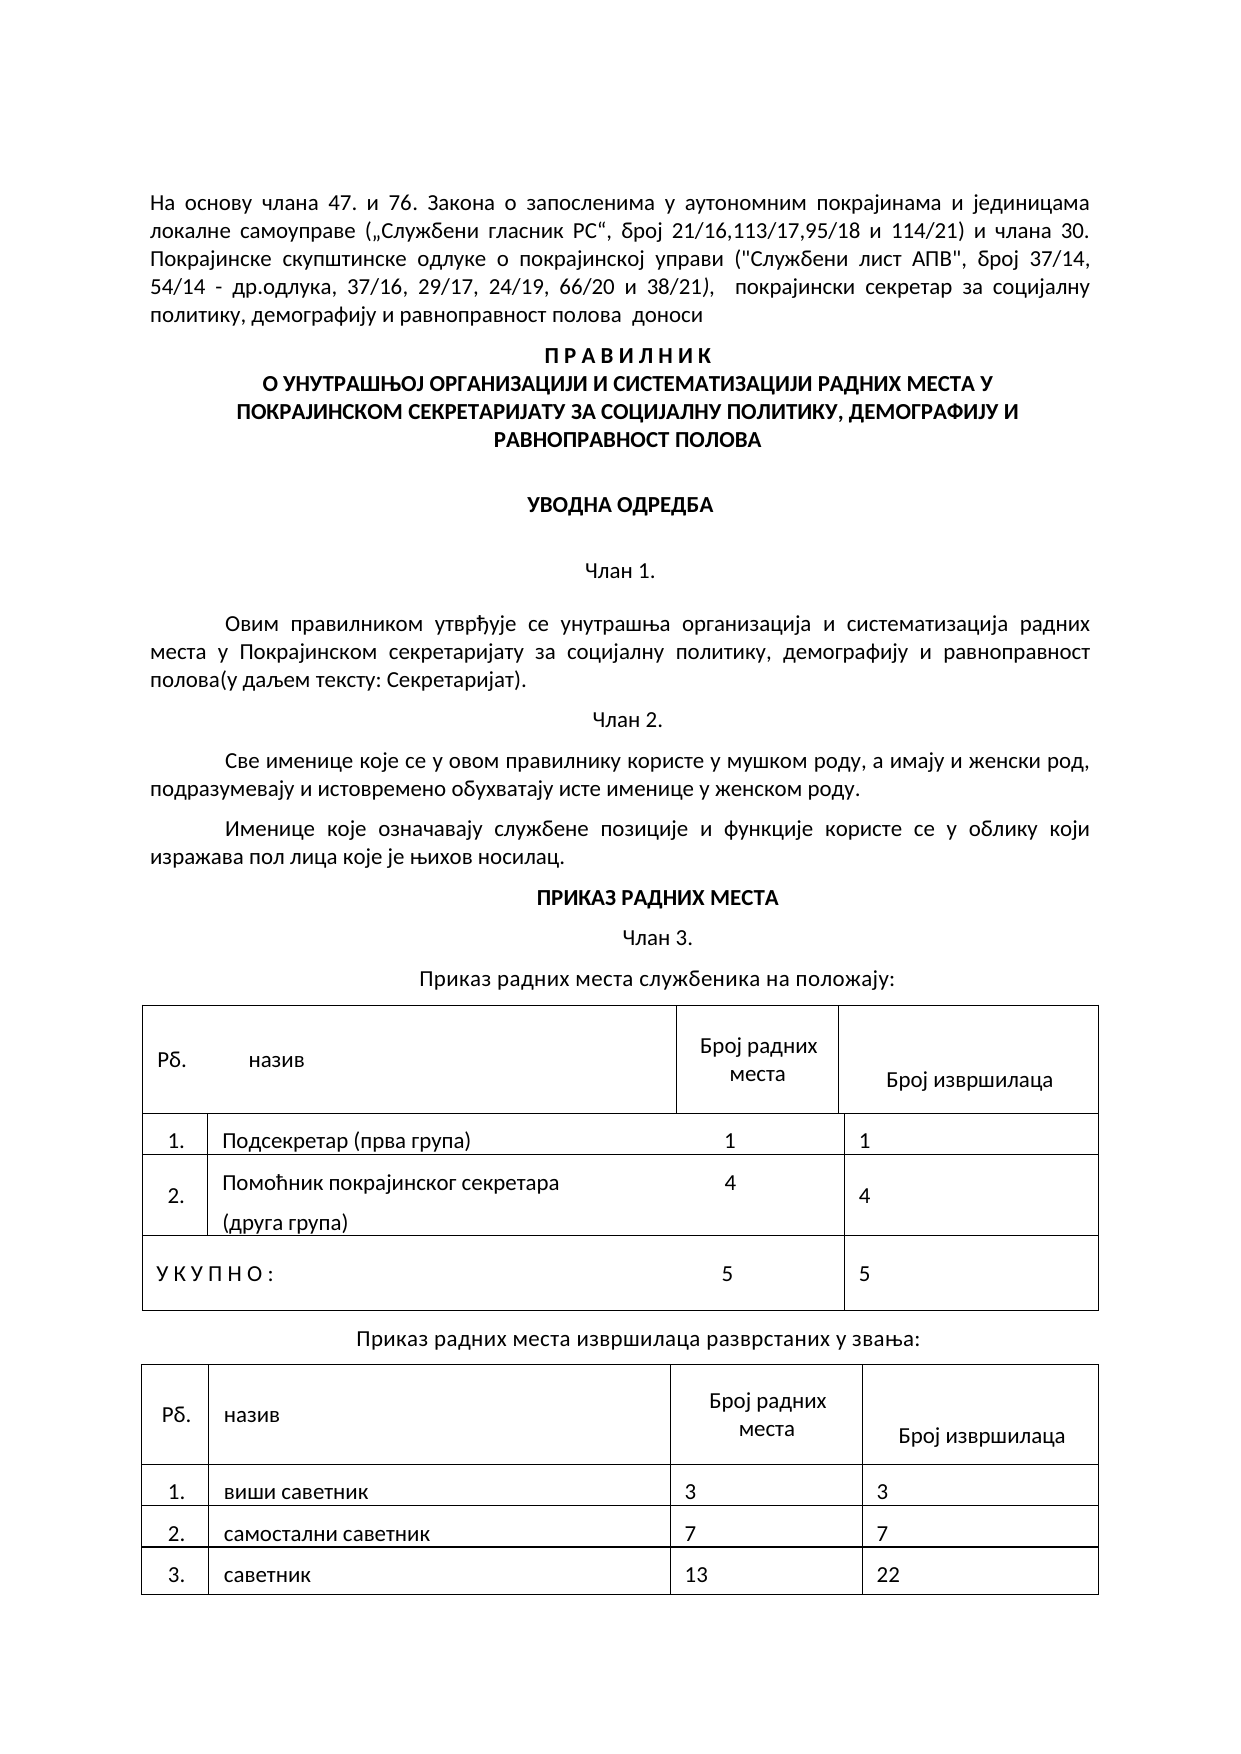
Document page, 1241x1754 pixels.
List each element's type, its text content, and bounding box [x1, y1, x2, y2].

table_cell виши саветник извр____и………………………….................. [209, 1465, 670, 1505]
list Приказ радних места извршилаца разврстаних у звања: [187, 1324, 1090, 1352]
table_header назив [209, 1365, 670, 1464]
table_header Рб. [142, 1365, 208, 1464]
table_cell самостални саветник [209, 1506, 670, 1546]
table_cell 7 [671, 1506, 862, 1546]
text Члан 2. [517, 705, 1090, 733]
text ПРИКАЗ РАДНИХ МЕСТА [150, 883, 1090, 911]
table_cell Подсекретар (прва група) 1 [208, 1114, 844, 1154]
table_header Број радних места [677, 1006, 838, 1113]
table_cell 1. [142, 1465, 208, 1505]
table_cell 22 [863, 1548, 1098, 1594]
table_cell 3 [863, 1465, 1098, 1505]
text П Р А В И Л Н И К [209, 341, 1046, 369]
text На основу члана 47. и 76. Закона о запосленима у аутономним покрајинама и јединицама локалне самоуправе („Службени гласник РС“, број 21/16,113/17,95/18 и 114/21) и члана 30. Покрајинске скупштинске oдлуке о покрајинској управи ("Службени лист АПВ", број 37/14, 54/14 - др.одлука, 37/16, 29/17, 24/19, 66/20 и 38/21), покрајински секретар за социјалну политику, демографију и равноправност полова доноси [150, 188, 1090, 328]
text О УНУТРАШЊОЈ ОРГАНИЗАЦИЈИ И СИСТЕМАТИЗАЦИЈИ РАДНИХ МЕСТА У ПОКРАЈИНСКОМ СЕКРЕТАРИЈАТУ ЗА СОЦИЈАЛНУ ПОЛИТИКУ, ДЕМОГРАФИЈУ И РАВНОПРАВНОСТ ПОЛОВА [209, 369, 1046, 453]
table_header Број извршилаца [839, 1006, 1098, 1113]
text Именице које означавају службене позиције и функције користе се у облику који изражава пол лица које је њихов носилац. [150, 814, 1090, 871]
table_cell 3 [671, 1465, 862, 1505]
table_cell 13 [671, 1548, 862, 1594]
table_header Број извршилаца [863, 1365, 1098, 1464]
table_header Рб. назив [143, 1006, 676, 1113]
table_cell У К У П Н О : 5 [143, 1236, 844, 1310]
table_cell 1 [845, 1114, 1098, 1154]
table_cell 4 [845, 1155, 1098, 1235]
table_cell 7 [863, 1506, 1098, 1546]
text Члан 3. [150, 923, 1090, 952]
text Све именице које се у овом правилнику користе у мушком роду, а имају и женски род, подразумевају и истовремено обухватају исте именице у женском роду. [150, 746, 1090, 802]
text Овим правилником утврђује се унутрашња организација и систематизација радних места у Покрајинском секретаријату за социјалну политику, демографију и равноправност полова(у даљем тексту: Секретаријат). [150, 609, 1090, 693]
table_header Број радних места [671, 1365, 862, 1464]
table_cell 2. [142, 1506, 208, 1546]
text Члан 1. [150, 556, 1090, 584]
table_cell 2. [143, 1155, 207, 1235]
table_cell 1. [143, 1114, 207, 1154]
table_cell саветник [209, 1548, 670, 1594]
table_cell Помоћник покрајинског секретара 4 (друга група) (друга група) .................................... [208, 1155, 844, 1235]
table_cell 3. [142, 1548, 208, 1594]
table_cell 5 [845, 1236, 1098, 1310]
text УВОДНA ОДРЕДБA [150, 490, 1090, 518]
list Приказ радних места службеника на положају: [225, 964, 1090, 992]
